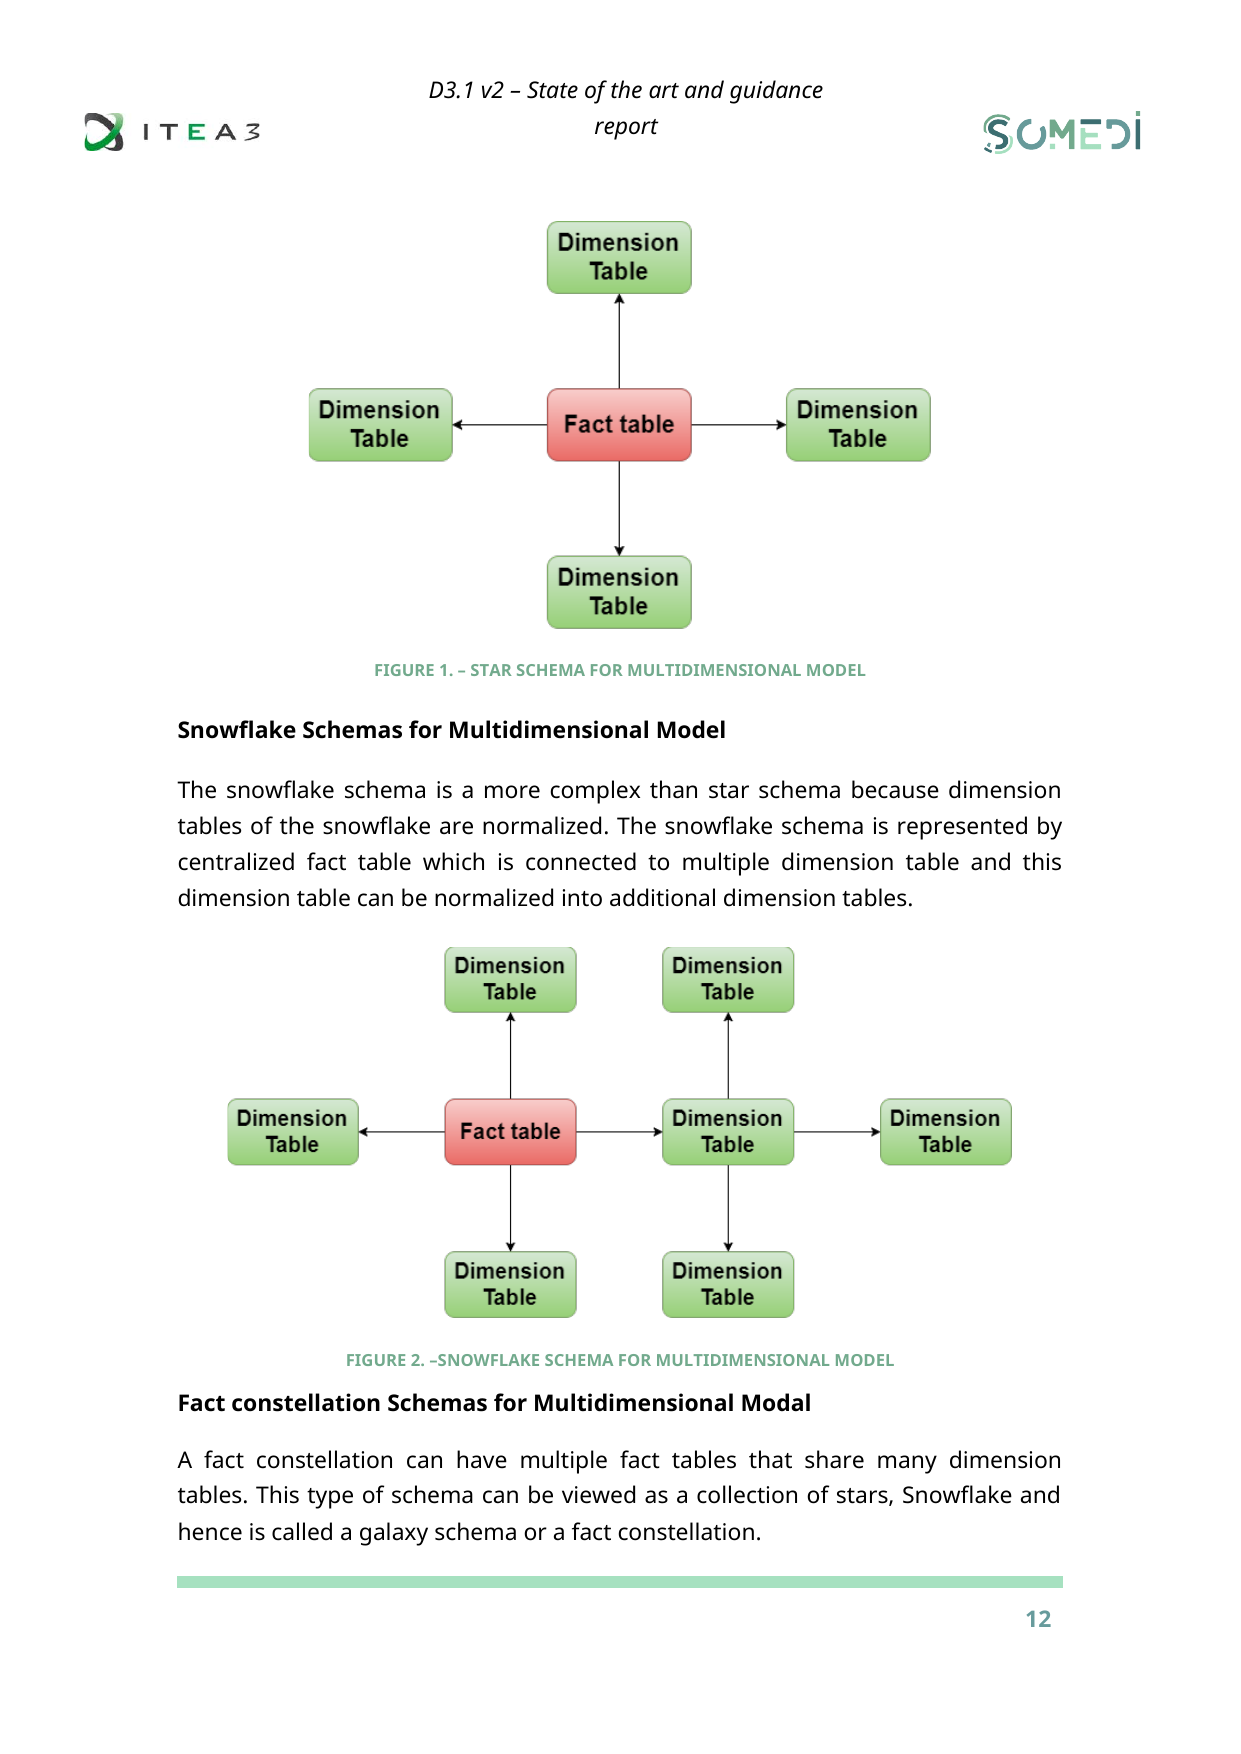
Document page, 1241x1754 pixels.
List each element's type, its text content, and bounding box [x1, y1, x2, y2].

text A fact constellation can have multiple fact tables that share many dimension tables. This type of schema can be viewed as a collection of stars, Snowflake and hence is called a galaxy schema or a fact constellation. [177, 1443, 1063, 1547]
picture [308, 221, 932, 630]
picture [983, 111, 1141, 154]
text The snowflake schema is a more complex than star schema because dimension tables of the snowflake are normalized. The snowflake schema is represented by centralized fact table which is connected to multiple dimension table and this dimension table can be normalized into additional dimension tables. [177, 774, 1063, 913]
picture [84, 113, 260, 151]
text Figure 1. – Star Schema for multidimensional model [177, 658, 1063, 681]
picture [227, 947, 1013, 1319]
text Figure 2. –SNOWFLAKE Schema for multidimensional model [177, 1348, 1063, 1371]
text Fact constellation Schemas for Multidimensional Modal [177, 1387, 1063, 1418]
text Snowflake Schemas for Multidimensional Model [177, 714, 1063, 745]
